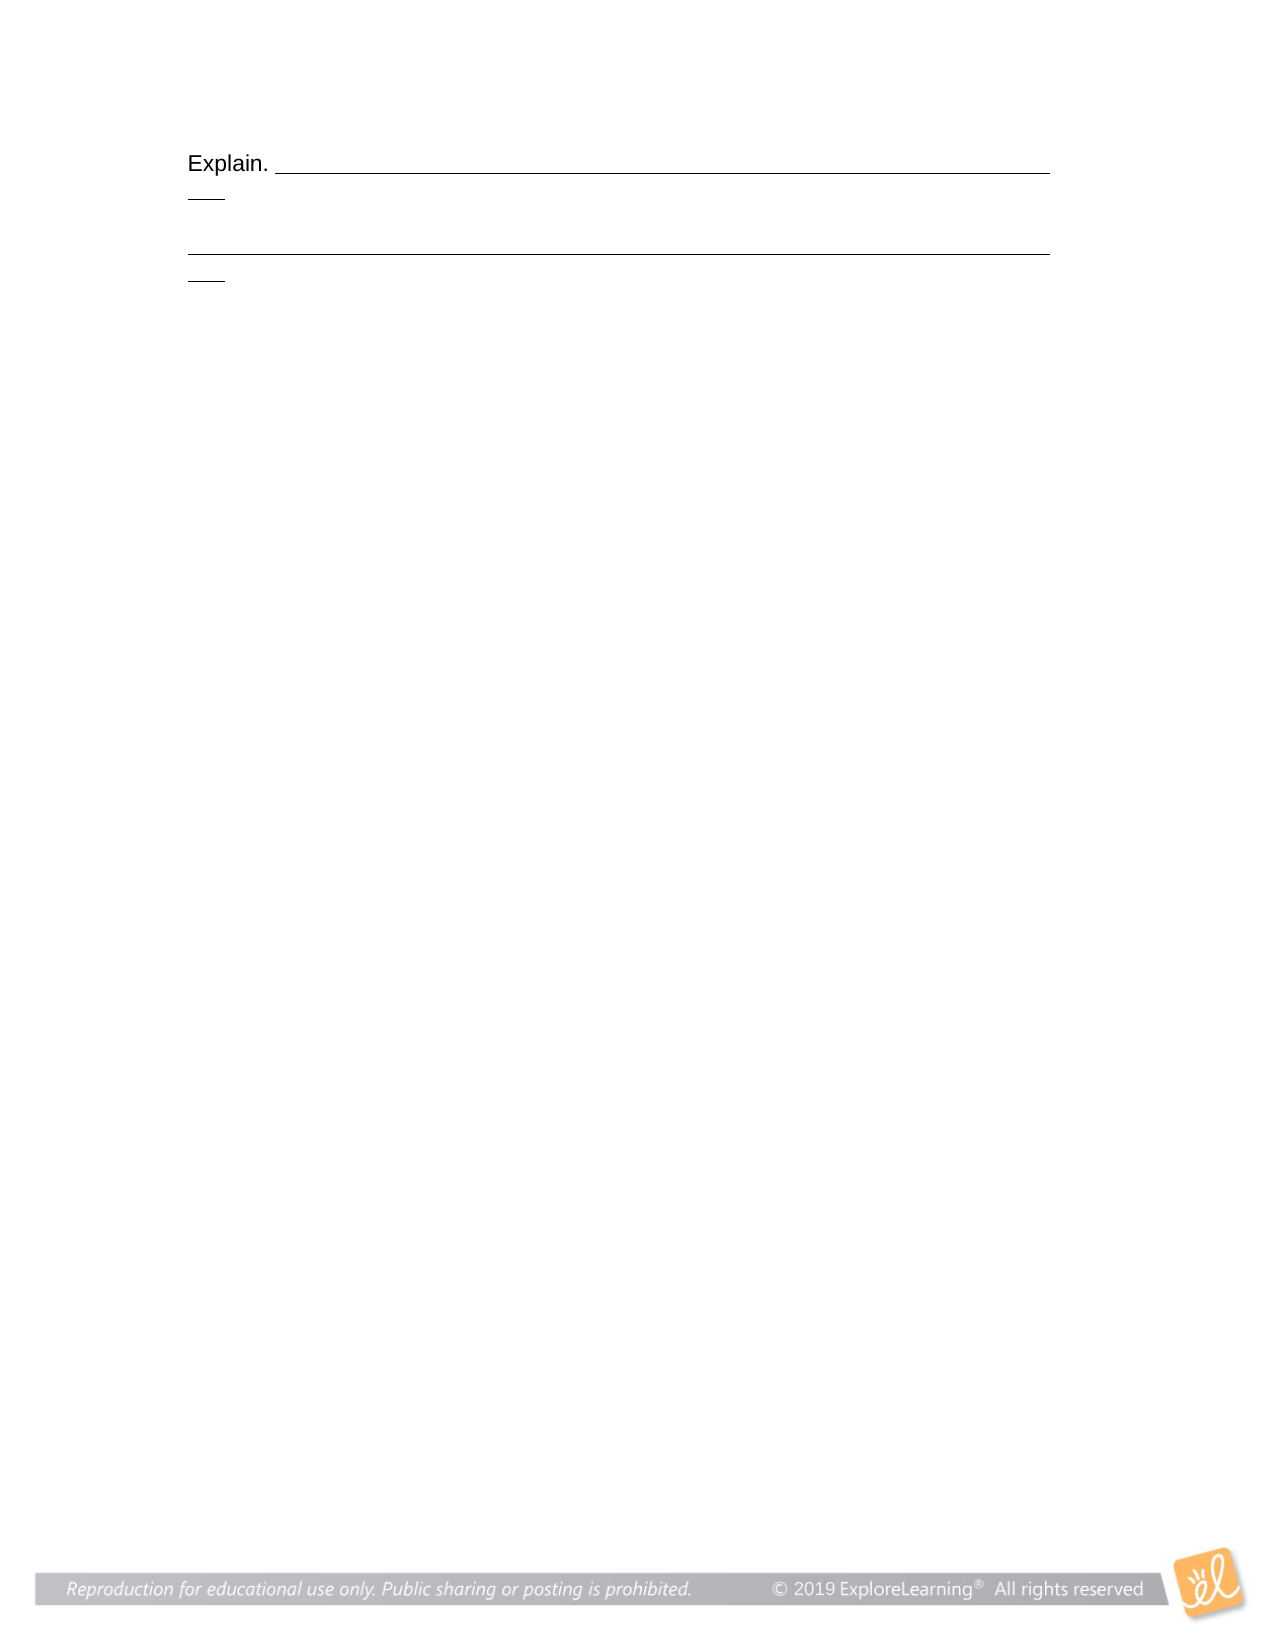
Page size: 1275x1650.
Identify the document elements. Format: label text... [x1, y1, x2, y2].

list Explain. [187, 150, 1125, 203]
picture [0, 1532, 1275, 1650]
